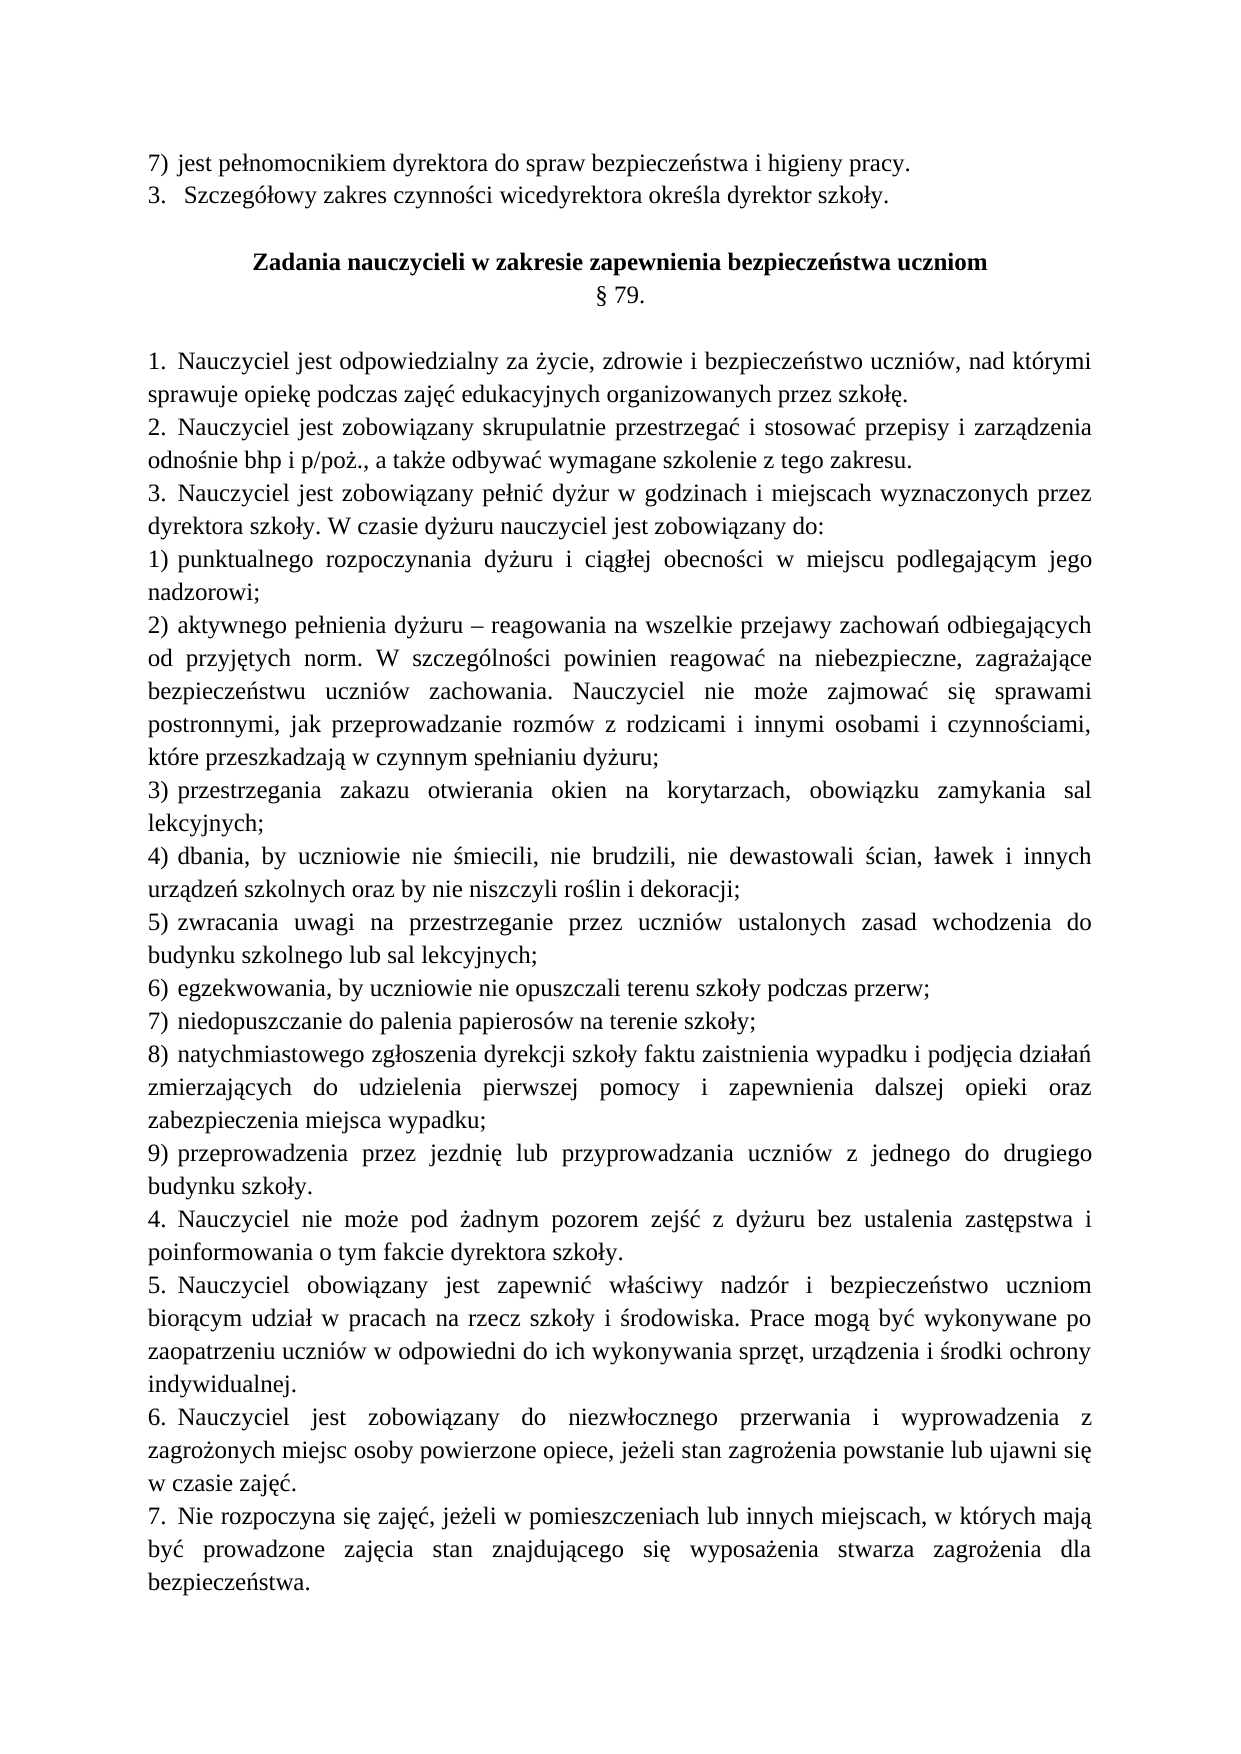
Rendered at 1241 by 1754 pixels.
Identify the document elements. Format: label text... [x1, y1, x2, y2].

list natychmiastowego zgłoszenia dyrekcji szkoły faktu zaistnienia wypadku i podjęcia działań zmierzających do udzielenia pierwszej pomocy i zapewnienia dalszej opieki oraz zabezpieczenia miejsca wypadku; [148, 1039, 1093, 1134]
list Nie rozpoczyna się zajęć, jeżeli w pomieszczeniach lub innych miejscach, w których mają być prowadzone zajęcia stan znajdującego się wyposażenia stwarza zagrożenia dla bezpieczeństwa. [148, 1501, 1093, 1596]
list Nauczyciel jest zobowiązany skrupulatnie przestrzegać i stosować przepisy i zarządzenia odnośnie bhp i p/poż., a także odbywać wymagane szkolenie z tego zakresu. [148, 412, 1093, 473]
text Zadania nauczycieli w zakresie zapewnienia bezpieczeństwa uczniom [148, 247, 1093, 275]
list jest pełnomocnikiem dyrektora do spraw bezpieczeństwa i higieny pracy. [148, 148, 1093, 176]
list Nauczyciel nie może pod żadnym pozorem zejść z dyżuru bez ustalenia zastępstwa i poinformowania o tym fakcie dyrektora szkoły. [148, 1204, 1093, 1266]
list aktywnego pełnienia dyżuru – reagowania na wszelkie przejawy zachowań odbiegających od przyjętych norm. W szczególności powinien reagować na niebezpieczne, zagrażające bezpieczeństwu uczniów zachowania. Nauczyciel nie może zajmować się sprawami postronnymi, jak przeprowadzanie rozmów z rodzicami i innymi osobami i czynnościami, które przeszkadzają w czynnym spełnianiu dyżuru; [148, 610, 1093, 771]
list Nauczyciel obowiązany jest zapewnić właściwy nadzór i bezpieczeństwo uczniom biorącym udział w pracach na rzecz szkoły i środowiska. Prace mogą być wykonywane po zaopatrzeniu uczniów w odpowiedni do ich wykonywania sprzęt, urządzenia i środki ochrony indywidualnej. [148, 1270, 1093, 1398]
list Nauczyciel jest zobowiązany pełnić dyżur w godzinach i miejscach wyznaczonych przez dyrektora szkoły. W czasie dyżuru nauczyciel jest zobowiązany do: [148, 478, 1093, 539]
list egzekwowania, by uczniowie nie opuszczali terenu szkoły podczas przerw; [148, 973, 1093, 1002]
list punktualnego rozpoczynania dyżuru i ciągłej obecności w miejscu podlegającym jego nadzorowi; [148, 544, 1093, 606]
text § 79. [148, 280, 1093, 308]
list przestrzegania zakazu otwierania okien na korytarzach, obowiązku zamykania sal lekcyjnych; [148, 775, 1093, 837]
list zwracania uwagi na przestrzeganie przez uczniów ustalonych zasad wchodzenia do budynku szkolnego lub sal lekcyjnych; [148, 907, 1093, 969]
list przeprowadzenia przez jezdnię lub przyprowadzania uczniów z jednego do drugiego budynku szkoły. [148, 1138, 1093, 1200]
list Szczegółowy zakres czynności wicedyrektora określa dyrektor szkoły. [148, 181, 1093, 209]
list Nauczyciel jest odpowiedzialny za życie, zdrowie i bezpieczeństwo uczniów, nad którymi sprawuje opiekę podczas zajęć edukacyjnych organizowanych przez szkołę. [148, 346, 1093, 407]
list dbania, by uczniowie nie śmiecili, nie brudzili, nie dewastowali ścian, ławek i innych urządzeń szkolnych oraz by nie niszczyli roślin i dekoracji; [148, 841, 1093, 903]
list niedopuszczanie do palenia papierosów na terenie szkoły; [148, 1006, 1093, 1035]
list Nauczyciel jest zobowiązany do niezwłocznego przerwania i wyprowadzenia z zagrożonych miejsc osoby powierzone opiece, jeżeli stan zagrożenia powstanie lub ujawni się w czasie zajęć. [148, 1402, 1093, 1497]
